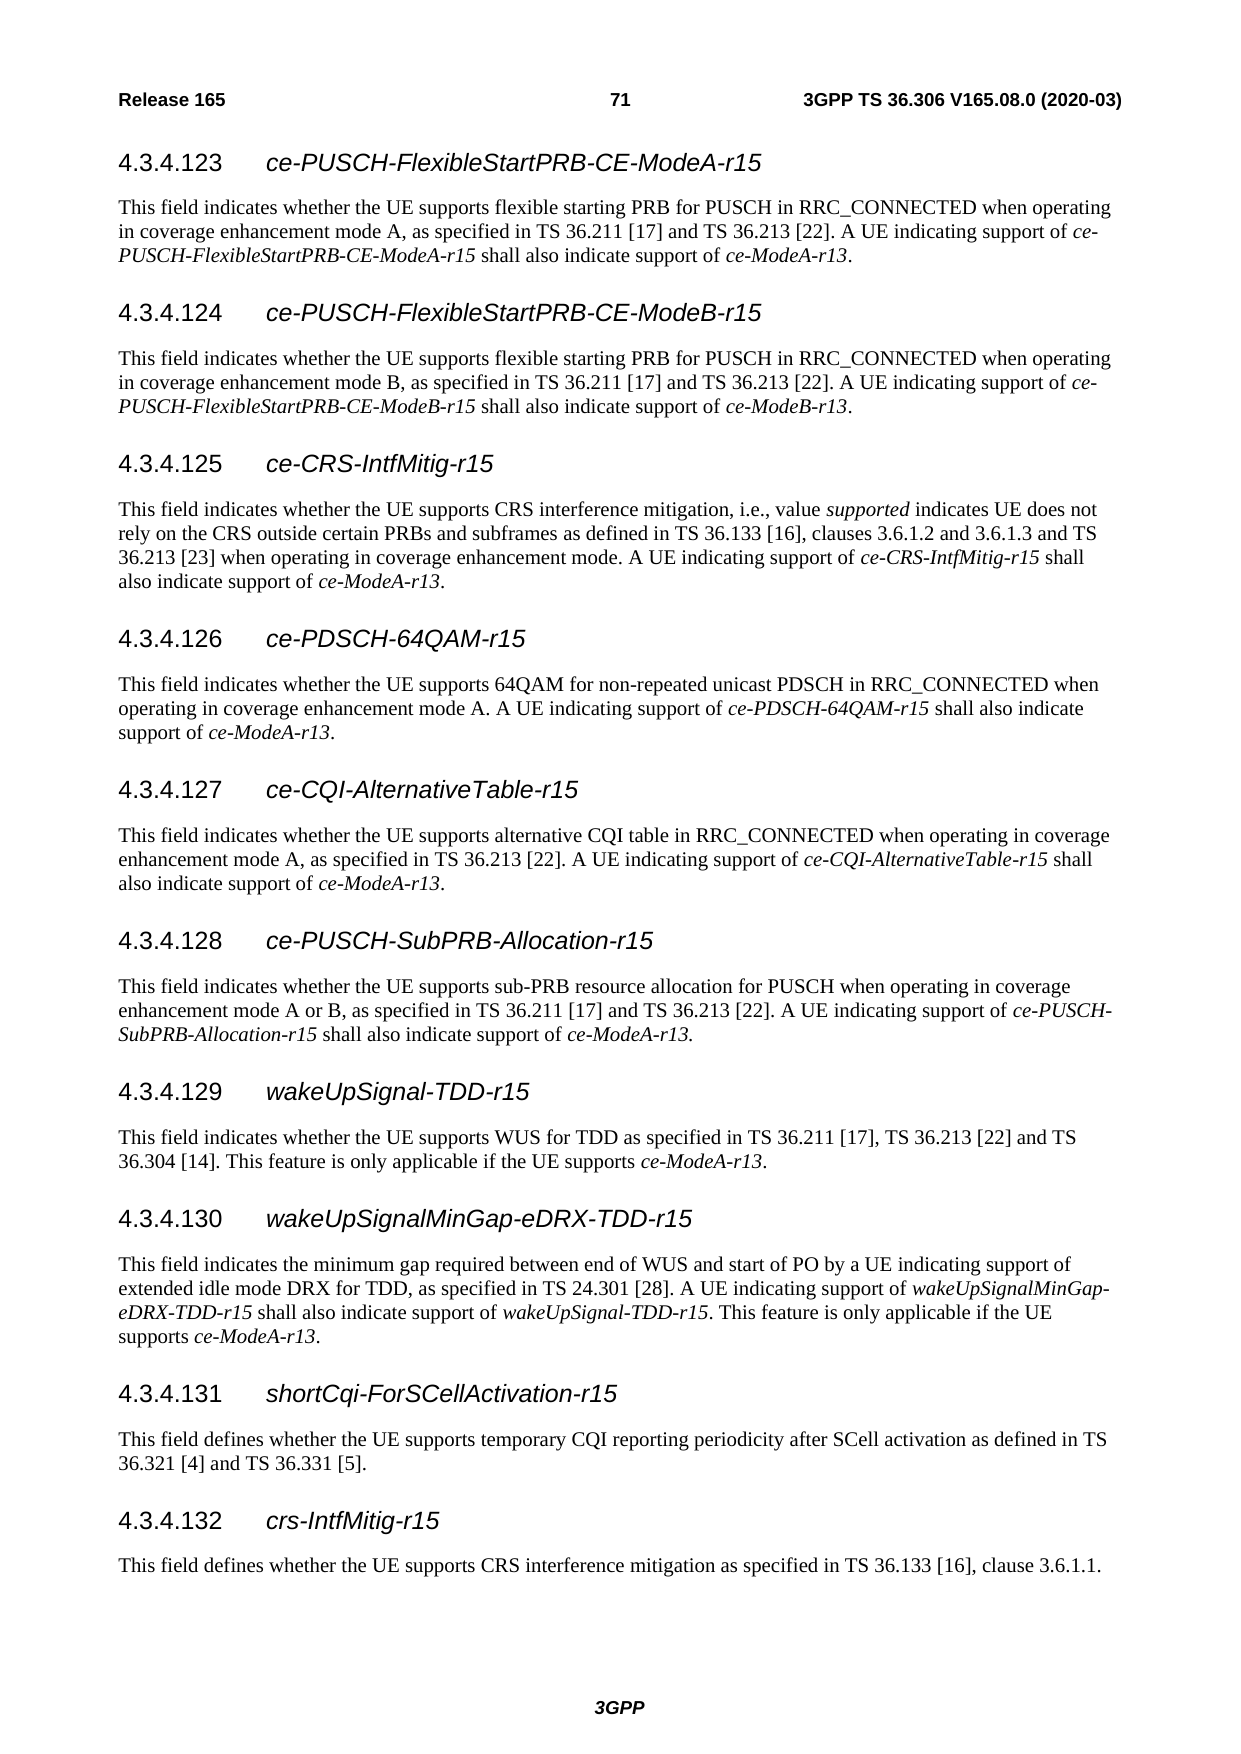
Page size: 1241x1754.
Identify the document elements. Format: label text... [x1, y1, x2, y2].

text This field indicates whether the UE supports alternative CQI table in RRC_CONNECTED when operating in coverage enhancement mode A, as specified in TS 36.213 [22]. A UE indicating support of ce-CQI-AlternativeTable-r15 shall also indicate support of ce-ModeA-r13. [118, 823, 1122, 895]
subtitle 4.3.4.132 crs-IntfMitig-r15 [118, 1506, 1122, 1535]
text This field indicates whether the UE supports flexible starting PRB for PUSCH in RRC_CONNECTED when operating in coverage enhancement mode A, as specified in TS 36.211 [17] and TS 36.213 [22]. A UE indicating support of ce-PUSCH-FlexibleStartPRB-CE-ModeA-r15 shall also indicate support of ce-ModeA-r13. [118, 195, 1122, 267]
subtitle 4.3.4.129 wakeUpSignal-TDD-r15 [118, 1077, 1122, 1106]
subtitle 4.3.4.123 ce-PUSCH-FlexibleStartPRB-CE-ModeA-r15 [118, 147, 1122, 176]
subtitle 4.3.4.127 ce-CQI-AlternativeTable-r15 [118, 775, 1122, 804]
subtitle 4.3.4.126 ce-PDSCH-64QAM-r15 [118, 624, 1122, 653]
text This field indicates whether the UE supports WUS for TDD as specified in TS 36.211 [17], TS 36.213 [22] and TS 36.304 [14]. This feature is only applicable if the UE supports ce-ModeA-r13. [118, 1125, 1122, 1173]
text This field indicates the minimum gap required between end of WUS and start of PO by a UE indicating support of extended idle mode DRX for TDD, as specified in TS 24.301 [28]. A UE indicating support of wakeUpSignalMinGap-eDRX-TDD-r15 shall also indicate support of wakeUpSignal-TDD-r15. This feature is only applicable if the UE supports ce-ModeA-r13. [118, 1252, 1122, 1348]
text This field indicates whether the UE supports flexible starting PRB for PUSCH in RRC_CONNECTED when operating in coverage enhancement mode B, as specified in TS 36.211 [17] and TS 36.213 [22]. A UE indicating support of ce-PUSCH-FlexibleStartPRB-CE-ModeB-r15 shall also indicate support of ce-ModeB-r13. [118, 346, 1122, 418]
subtitle 4.3.4.124 ce-PUSCH-FlexibleStartPRB-CE-ModeB-r15 [118, 298, 1122, 327]
text This field indicates whether the UE supports sub-PRB resource allocation for PUSCH when operating in coverage enhancement mode A or B, as specified in TS 36.211 [17] and TS 36.213 [22]. A UE indicating support of ce-PUSCH-SubPRB-Allocation-r15 shall also indicate support of ce-ModeA-r13. [118, 974, 1122, 1046]
text This field indicates whether the UE supports CRS interference mitigation, i.e., value supported indicates UE does not rely on the CRS outside certain PRBs and subframes as defined in TS 36.133 [16], clauses 3.6.1.2 and 3.6.1.3 and TS 36.213 [23] when operating in coverage enhancement mode. A UE indicating support of ce-CRS-IntfMitig-r15 shall also indicate support of ce-ModeA-r13. [118, 497, 1122, 593]
subtitle 4.3.4.130 wakeUpSignalMinGap-eDRX-TDD-r15 [118, 1204, 1122, 1233]
text This field defines whether the UE supports temporary CQI reporting periodicity after SCell activation as defined in TS 36.321 [4] and TS 36.331 [5]. [118, 1427, 1122, 1475]
text This field indicates whether the UE supports 64QAM for non-repeated unicast PDSCH in RRC_CONNECTED when operating in coverage enhancement mode A. A UE indicating support of ce-PDSCH-64QAM-r15 shall also indicate support of ce-ModeA-r13. [118, 672, 1122, 744]
subtitle 4.3.4.131 shortCqi-ForSCellActivation-r15 [118, 1379, 1122, 1408]
subtitle 4.3.4.125 ce-CRS-IntfMitig-r15 [118, 449, 1122, 478]
subtitle 4.3.4.128 ce-PUSCH-SubPRB-Allocation-r15 [118, 926, 1122, 955]
text This field defines whether the UE supports CRS interference mitigation as specified in TS 36.133 [16], clause 3.6.1.1. [118, 1553, 1122, 1577]
